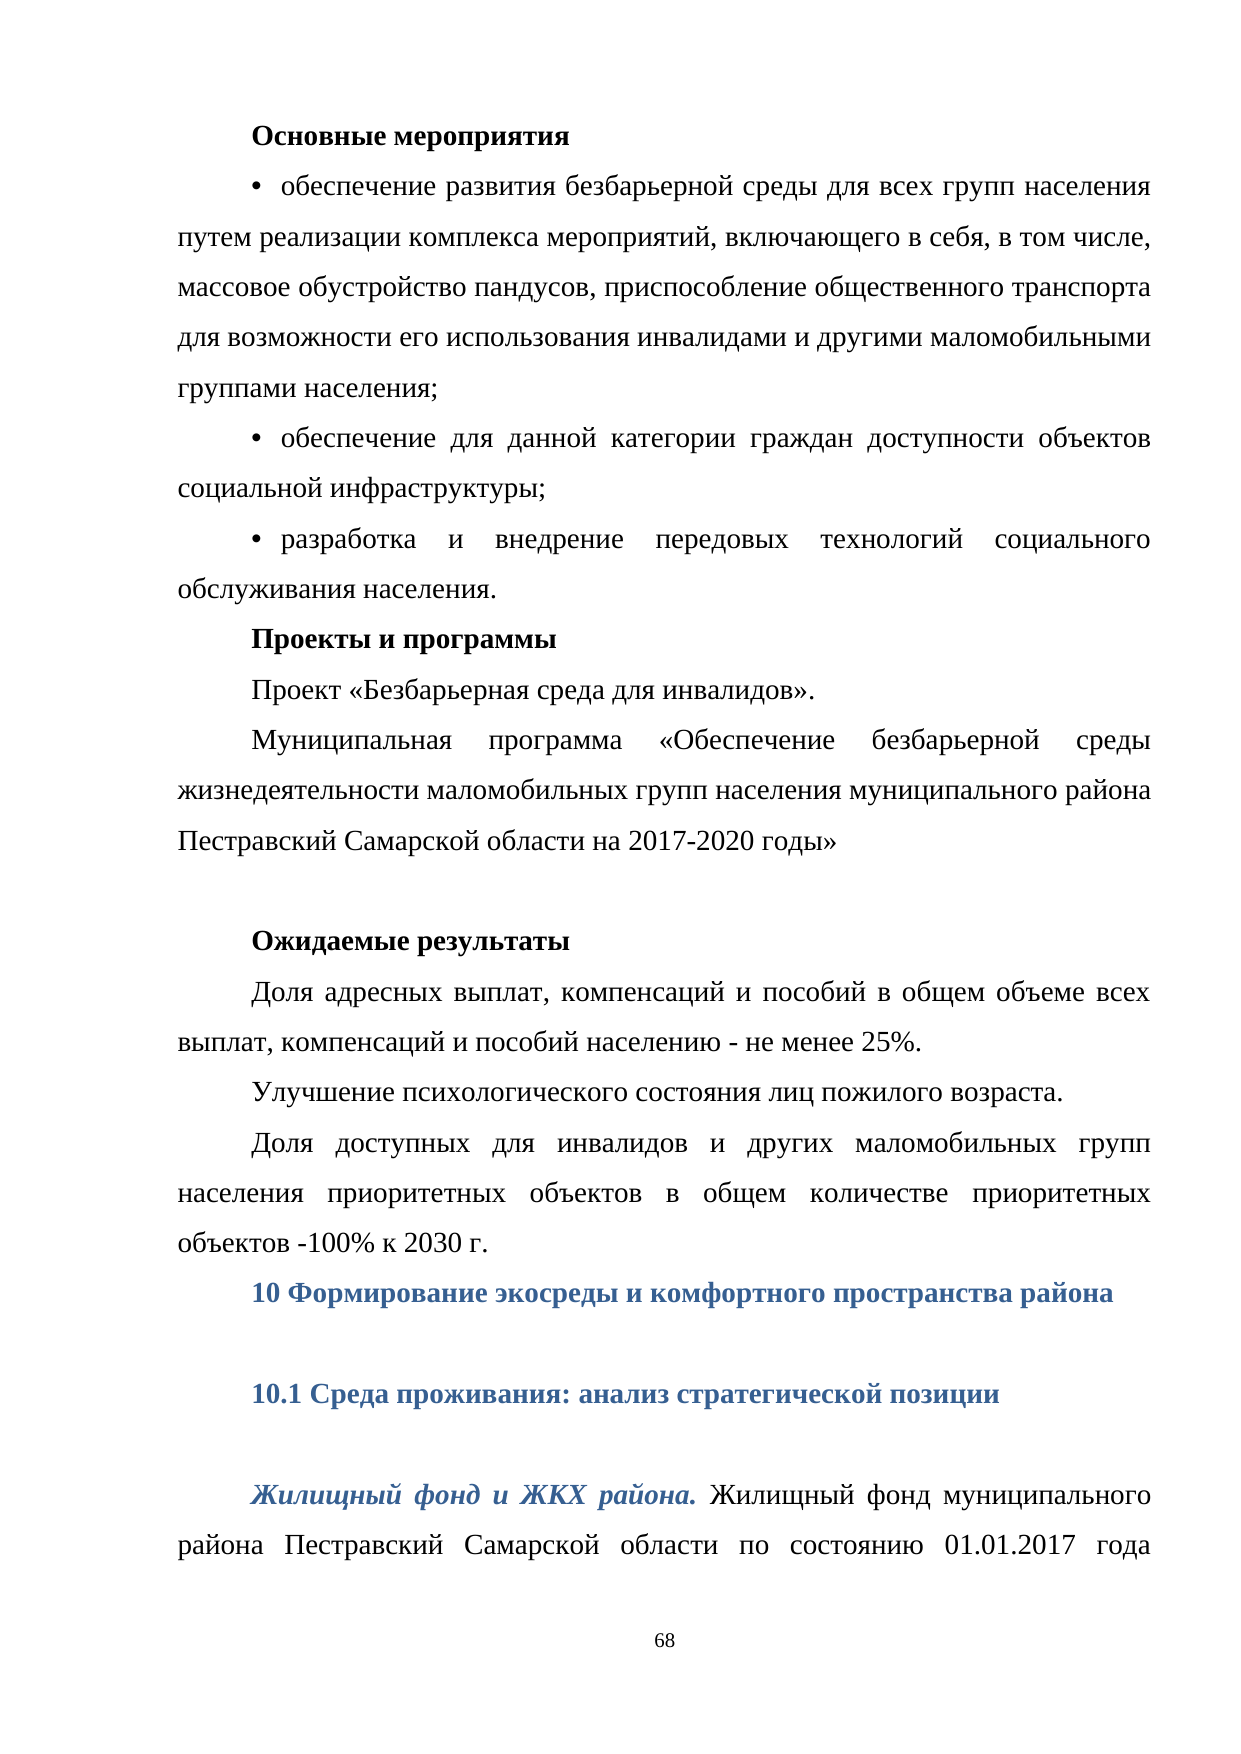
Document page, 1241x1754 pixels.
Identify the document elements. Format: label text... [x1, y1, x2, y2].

text Проекты и программы [177, 622, 1152, 655]
list 10.1 Среда проживания: анализ стратегической позиции [177, 1376, 1152, 1410]
list 10 Формирование экосреды и комфортного пространства района [177, 1276, 1152, 1309]
text Улучшение психологического состояния лиц пожилого возраста. [177, 1074, 1152, 1108]
list обеспечение развития безбарьерной среды для всех групп населения путем реализации комплекса мероприятий, включающего в себя, в том числе, массовое обустройство пандусов, приспособление общественного транспорта для возможности его использования инвалидами и другими маломобильными группами населения; [177, 168, 1152, 403]
text Доля доступных для инвалидов и других маломобильных групп населения приоритетных объектов в общем количестве приоритетных объектов -100% к 2030 г. [177, 1125, 1152, 1259]
text Ожидаемые результаты [177, 923, 1152, 957]
text Доля адресных выплат, компенсаций и пособий в общем объеме всех выплат, компенсаций и пособий населению - не менее 25%. [177, 974, 1152, 1058]
list разработка и внедрение передовых технологий социального обслуживания населения. [177, 521, 1152, 605]
text Основные мероприятия [177, 118, 1152, 152]
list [177, 1477, 1152, 1561]
list обеспечение для данной категории граждан доступности объектов социальной инфраструктуры; [177, 420, 1152, 504]
text Проект «Безбарьерная среда для инвалидов». [177, 672, 1152, 705]
text Муниципальная программа «Обеспечение безбарьерной среды жизнедеятельности маломобильных групп населения муниципального района Пестравский Самарской области на 2017-2020 годы» [177, 722, 1152, 856]
